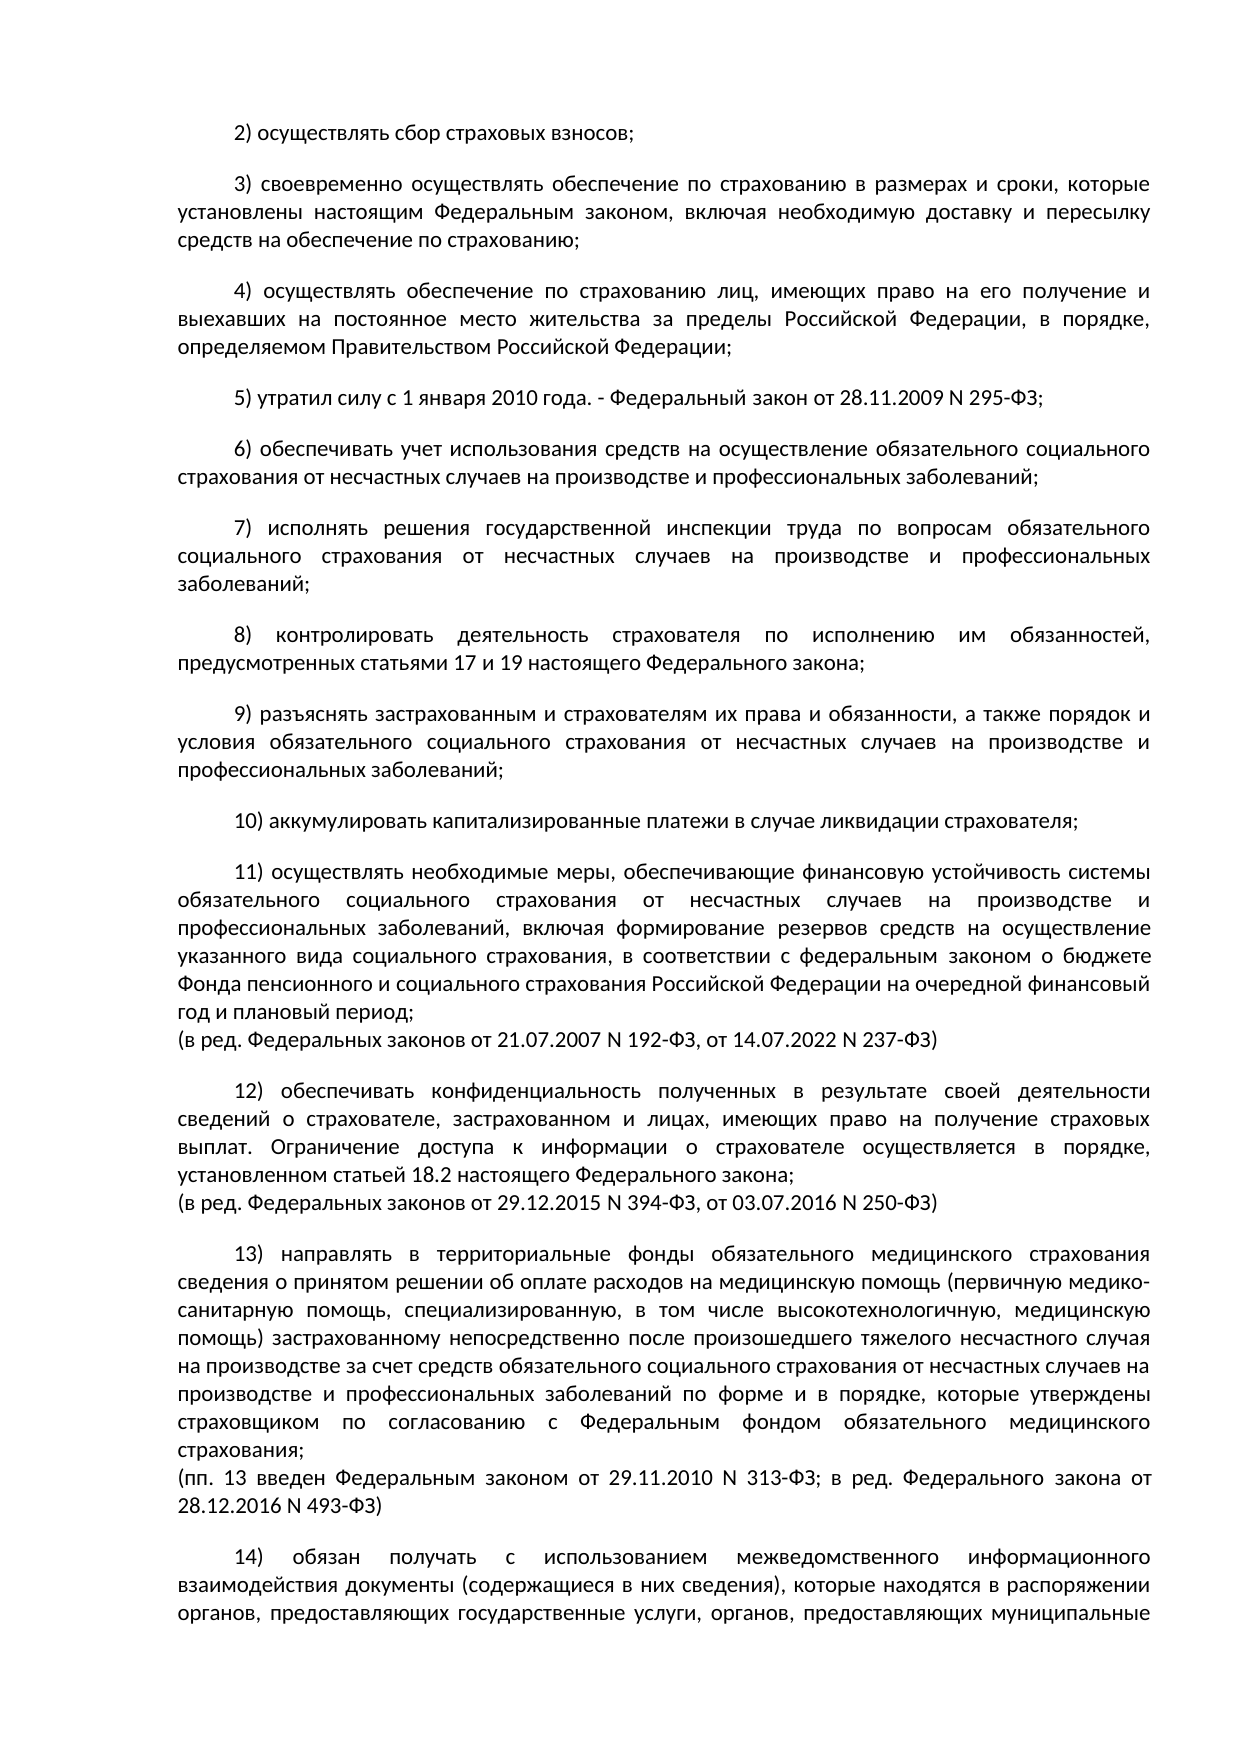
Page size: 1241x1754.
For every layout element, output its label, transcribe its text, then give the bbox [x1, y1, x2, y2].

text 2) осуществлять сбор страховых взносов; [177, 118, 1152, 146]
text 4) осуществлять обеспечение по страхованию лиц, имеющих право на его получение и выехавших на постоянное место жительства за пределы Российской Федерации, в порядке, определяемом Правительством Российской Федерации; [177, 276, 1152, 360]
text 12) обеспечивать конфиденциальность полученных в результате своей деятельности сведений о страхователе, застрахованном и лицах, имеющих право на получение страховых выплат. Ограничение доступа к информации о страхователе осуществляется в порядке, установленном статьей 18.2 настоящего Федерального закона; [177, 1076, 1152, 1188]
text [177, 1542, 1152, 1626]
text (пп. 13 введен Федеральным законом от 29.11.2010 N 313-ФЗ; в ред. Федерального закона от 28.12.2016 N 493-ФЗ) [177, 1463, 1152, 1519]
text 5) утратил силу с 1 января 2010 года. - Федеральный закон от 28.11.2009 N 295-ФЗ; [177, 383, 1152, 411]
text (в ред. Федеральных законов от 21.07.2007 N 192-ФЗ, от 14.07.2022 N 237-ФЗ) [177, 1025, 1152, 1053]
text 8) контролировать деятельность страхователя по исполнению им обязанностей, предусмотренных статьями 17 и 19 настоящего Федерального закона; [177, 620, 1152, 676]
text 3) своевременно осуществлять обеспечение по страхованию в размерах и сроки, которые установлены настоящим Федеральным законом, включая необходимую доставку и пересылку средств на обеспечение по страхованию; [177, 169, 1152, 253]
text 6) обеспечивать учет использования средств на осуществление обязательного социального страхования от несчастных случаев на производстве и профессиональных заболеваний; [177, 434, 1152, 490]
text 13) направлять в территориальные фонды обязательного медицинского страхования сведения о принятом решении об оплате расходов на медицинскую помощь (первичную медико-санитарную помощь, специализированную, в том числе высокотехнологичную, медицинскую помощь) застрахованному непосредственно после произошедшего тяжелого несчастного случая на производстве за счет средств обязательного социального страхования от несчастных случаев на производстве и профессиональных заболеваний по форме и в порядке, которые утверждены страховщиком по согласованию с Федеральным фондом обязательного медицинского страхования; [177, 1239, 1152, 1463]
text 9) разъяснять застрахованным и страхователям их права и обязанности, а также порядок и условия обязательного социального страхования от несчастных случаев на производстве и профессиональных заболеваний; [177, 699, 1152, 783]
text 10) аккумулировать капитализированные платежи в случае ликвидации страхователя; [177, 806, 1152, 834]
text 11) осуществлять необходимые меры, обеспечивающие финансовую устойчивость системы обязательного социального страхования от несчастных случаев на производстве и профессиональных заболеваний, включая формирование резервов средств на осуществление указанного вида социального страхования, в соответствии с федеральным законом о бюджете Фонда пенсионного и социального страхования Российской Федерации на очередной финансовый год и плановый период; [177, 857, 1152, 1025]
text (в ред. Федеральных законов от 29.12.2015 N 394-ФЗ, от 03.07.2016 N 250-ФЗ) [177, 1188, 1152, 1216]
text 7) исполнять решения государственной инспекции труда по вопросам обязательного социального страхования от несчастных случаев на производстве и профессиональных заболеваний; [177, 513, 1152, 597]
